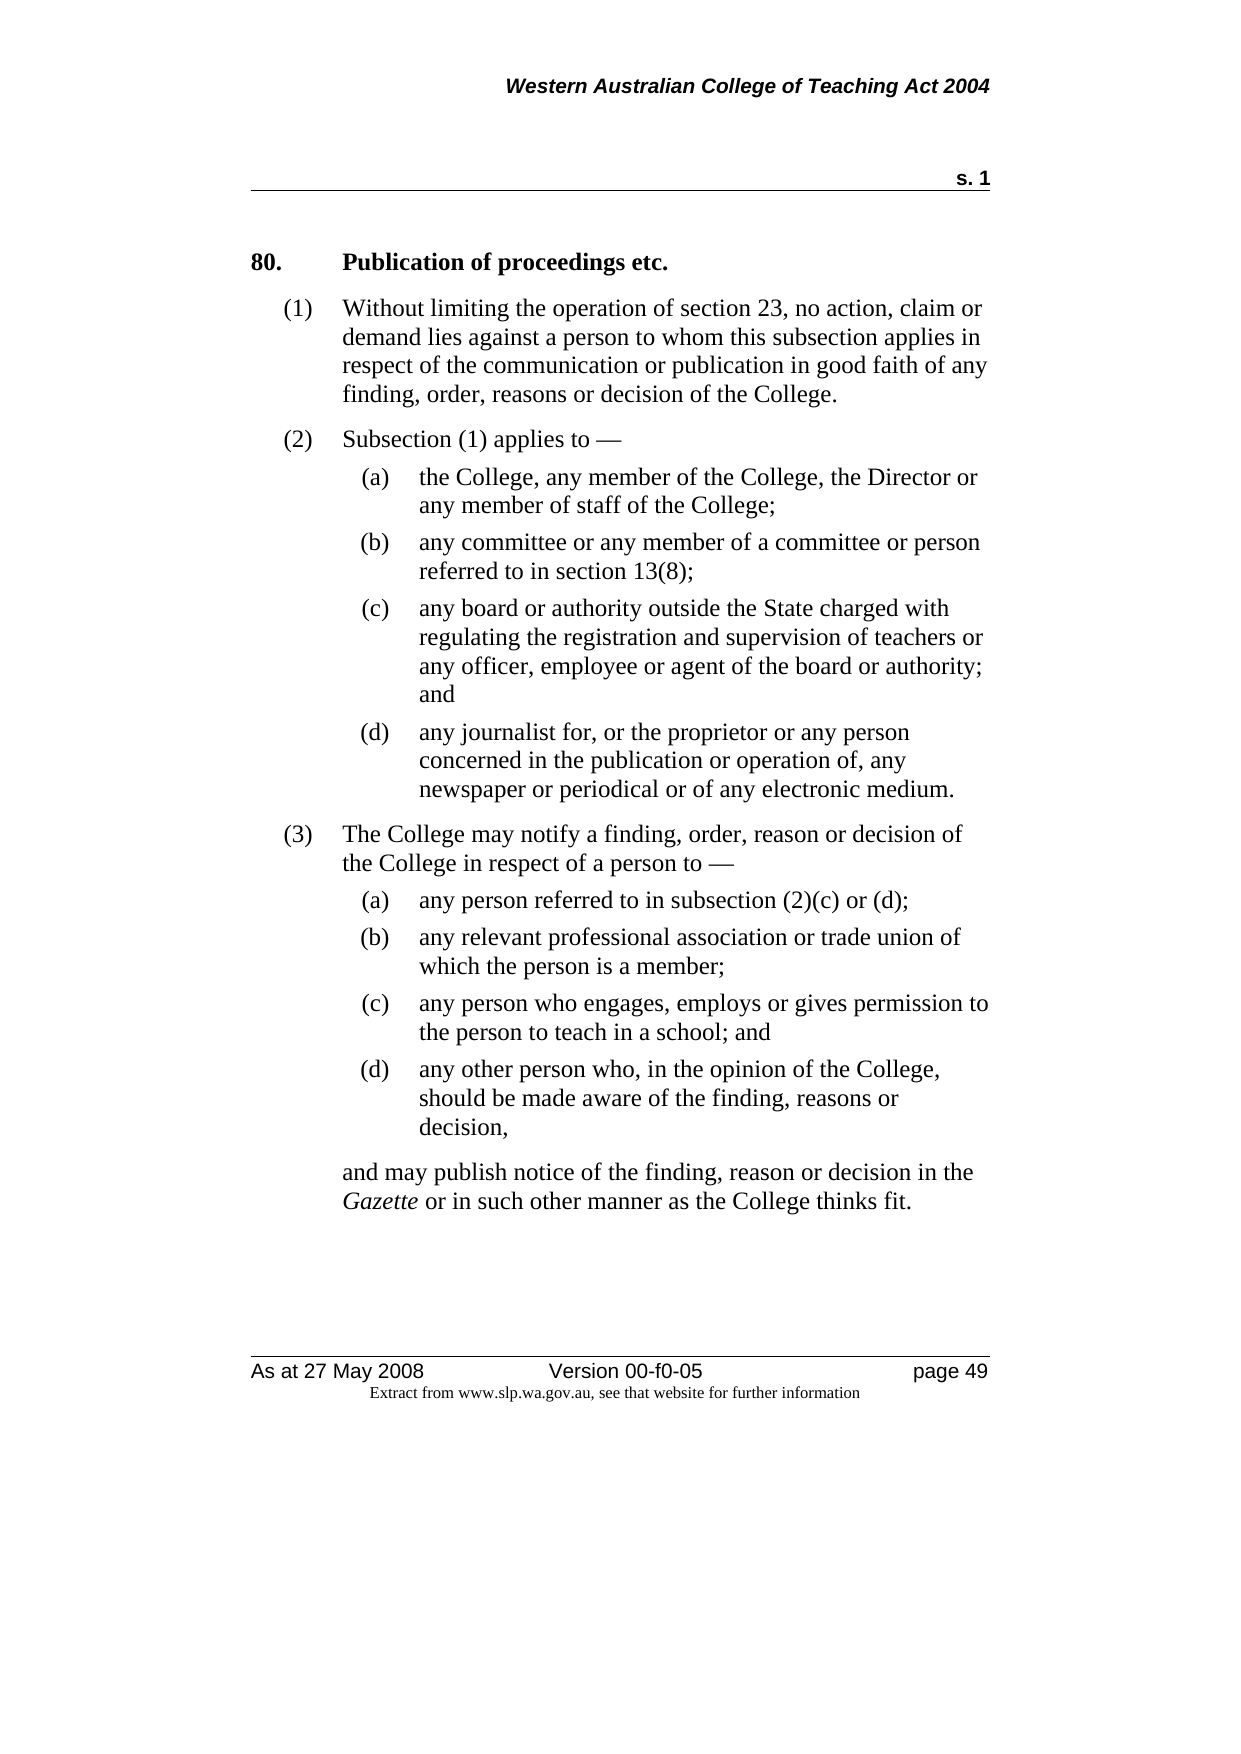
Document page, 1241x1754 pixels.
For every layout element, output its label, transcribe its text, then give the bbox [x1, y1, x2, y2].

text (c) any person who engages, employs or gives permission to the person to teach in a school; and [251, 988, 990, 1046]
text (c) any board or authority outside the State charged with regulating the registration and supervision of teachers or any officer, employee or agent of the board or authority; and [251, 593, 990, 708]
text (b) any committee or any member of a committee or person referred to in section 13(8); [251, 527, 990, 585]
text (d) any journalist for, or the proprietor or any person concerned in the publication or operation of, any newspaper or periodical or of any electronic medium. [251, 717, 990, 803]
subtitle 80. Publication of proceedings etc. [251, 247, 990, 276]
text (a) the College, any member of the College, the Director or any member of staff of the College; [251, 462, 990, 519]
text (a) any person referred to in subsection (2)(c) or (d); [251, 885, 990, 914]
text (2) Subsection (1) applies to — [251, 424, 990, 453]
text (1) Without limiting the operation of section 23, no action, claim or demand lies against a person to whom this subsection applies in respect of the communication or publication in good faith of any finding, order, reasons or decision of the College. [251, 293, 990, 408]
text (b) any relevant professional association or trade union of which the person is a member; [251, 922, 990, 980]
text and may publish notice of the finding, reason or decision in the Gazette or in such other manner as the College thinks fit. [251, 1157, 990, 1214]
text (3) The College may notify a finding, order, reason or decision of the College in respect of a person to — [251, 819, 990, 877]
text (d) any other person who, in the opinion of the College, should be made aware of the finding, reasons or decision, [251, 1054, 990, 1140]
